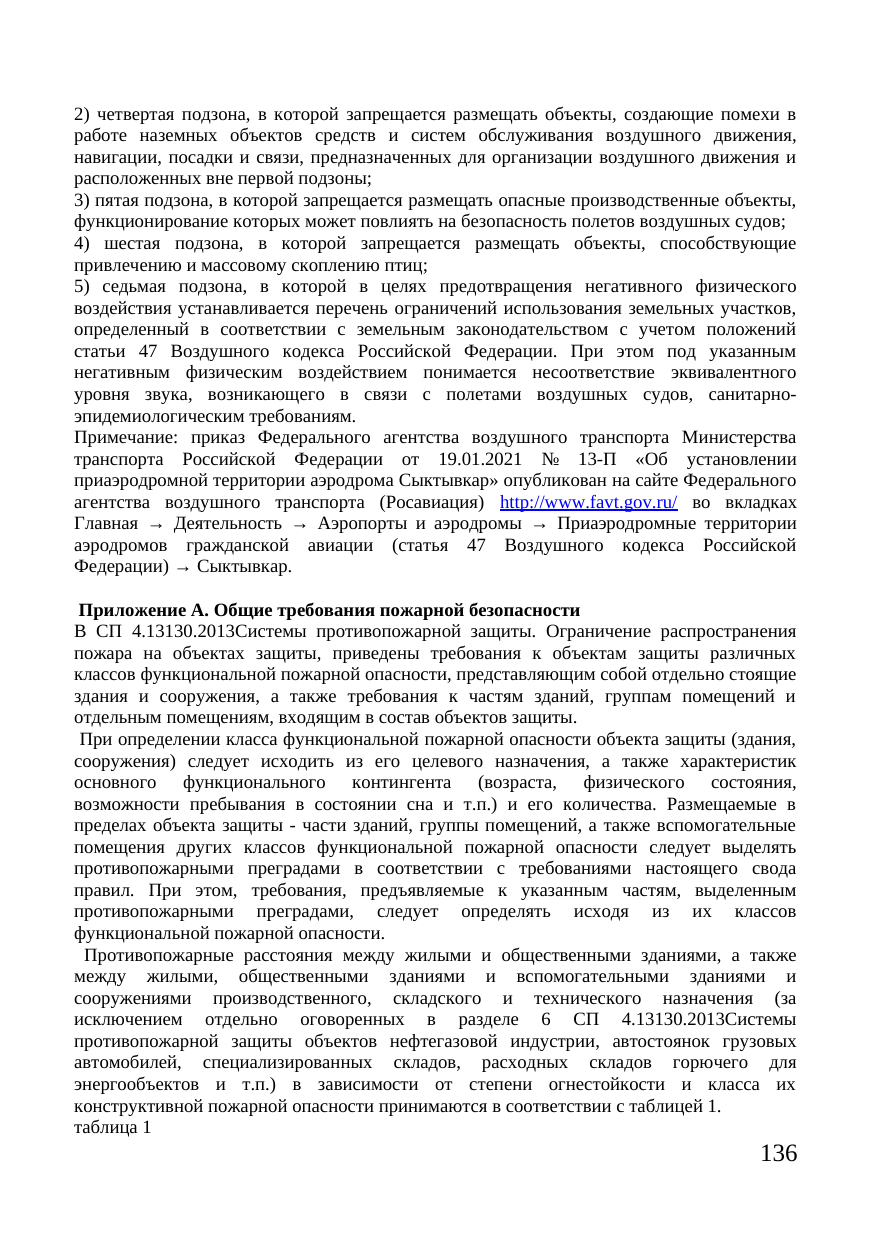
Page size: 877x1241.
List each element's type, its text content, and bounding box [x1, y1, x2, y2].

text 3) пятая подзона, в которой запрещается размещать опасные производственные объекты, функционирование которых может повлиять на безопасность полетов воздушных судов; [74, 189, 797, 232]
text таблица 1 [74, 1116, 797, 1138]
text 5) седьмая подзона, в которой в целях предотвращения негативного физического воздействия устанавливается перечень ограничений использования земельных участков, определенный в соответствии с земельным законодательством с учетом положений статьи 47 Воздушного кодекса Российской Федерации. При этом под указанным негативным физическим воздействием понимается несоответствие эквивалентного уровня звука, возникающего в связи с полетами воздушных судов, санитарно-эпидемиологическим требованиям. [74, 275, 797, 426]
text 2) четвертая подзона, в которой запрещается размещать объекты, создающие помехи в работе наземных объектов средств и систем обслуживания воздушного движения, навигации, посадки и связи, предназначенных для организации воздушного движения и расположенных вне первой подзоны; [74, 103, 797, 189]
text 4) шестая подзона, в которой запрещается размещать объекты, способствующие привлечению и массовому скоплению птиц; [74, 232, 797, 275]
text Примечание: приказ Федерального агентства воздушного транспорта Министерства транспорта Российской Федерации от 19.01.2021 № 13-П «Об установлении приаэродромной территории аэродрома Сыктывкар» опубликован на сайте Федерального агентства воздушного транспорта (Росавиация) http://www.favt.gov.ru/ во вкладках Главная → Деятельность → Аэропорты и аэродромы → Приаэродромные территории аэродромов гражданской авиации (статья 47 Воздушного кодекса Российской Федерации) → Сыктывкар. [74, 426, 797, 577]
text Противопожарные расстояния между жилыми и общественными зданиями, а также между жилыми, общественными зданиями и вспомогательными зданиями и сооружениями производственного, складского и технического назначения (за исключением отдельно оговоренных в разделе 6 СП 4.13130.2013Системы противопожарной защиты объектов нефтегазовой индустрии, автостоянок грузовых автомобилей, специализированных складов, расходных складов горючего для энергообъектов и т.п.) в зависимости от степени огнестойкости и класса их конструктивной пожарной опасности принимаются в соответствии с таблицей 1. [74, 943, 797, 1116]
text В СП 4.13130.2013Системы противопожарной защиты. Ограничение распространения пожара на объектах защиты, приведены требования к объектам защиты различных классов функциональной пожарной опасности, представляющим собой отдельно стоящие здания и сооружения, а также требования к частям зданий, группам помещений и отдельным помещениям, входящим в состав объектов защиты. [74, 620, 797, 728]
text Приложение А. Общие требования пожарной безопасности [74, 598, 797, 620]
text При определении класса функциональной пожарной опасности объекта защиты (здания, сооружения) следует исходить из его целевого назначения, а также характеристик основного функционального контингента (возраста, физического состояния, возможности пребывания в состоянии сна и т.п.) и его количества. Размещаемые в пределах объекта защиты - части зданий, группы помещений, а также вспомогательные помещения других классов функциональной пожарной опасности следует выделять противопожарными преградами в соответствии с требованиями настоящего свода правил. При этом, требования, предъявляемые к указанным частям, выделенным противопожарными преградами, следует определять исходя из их классов функциональной пожарной опасности. [74, 728, 797, 943]
